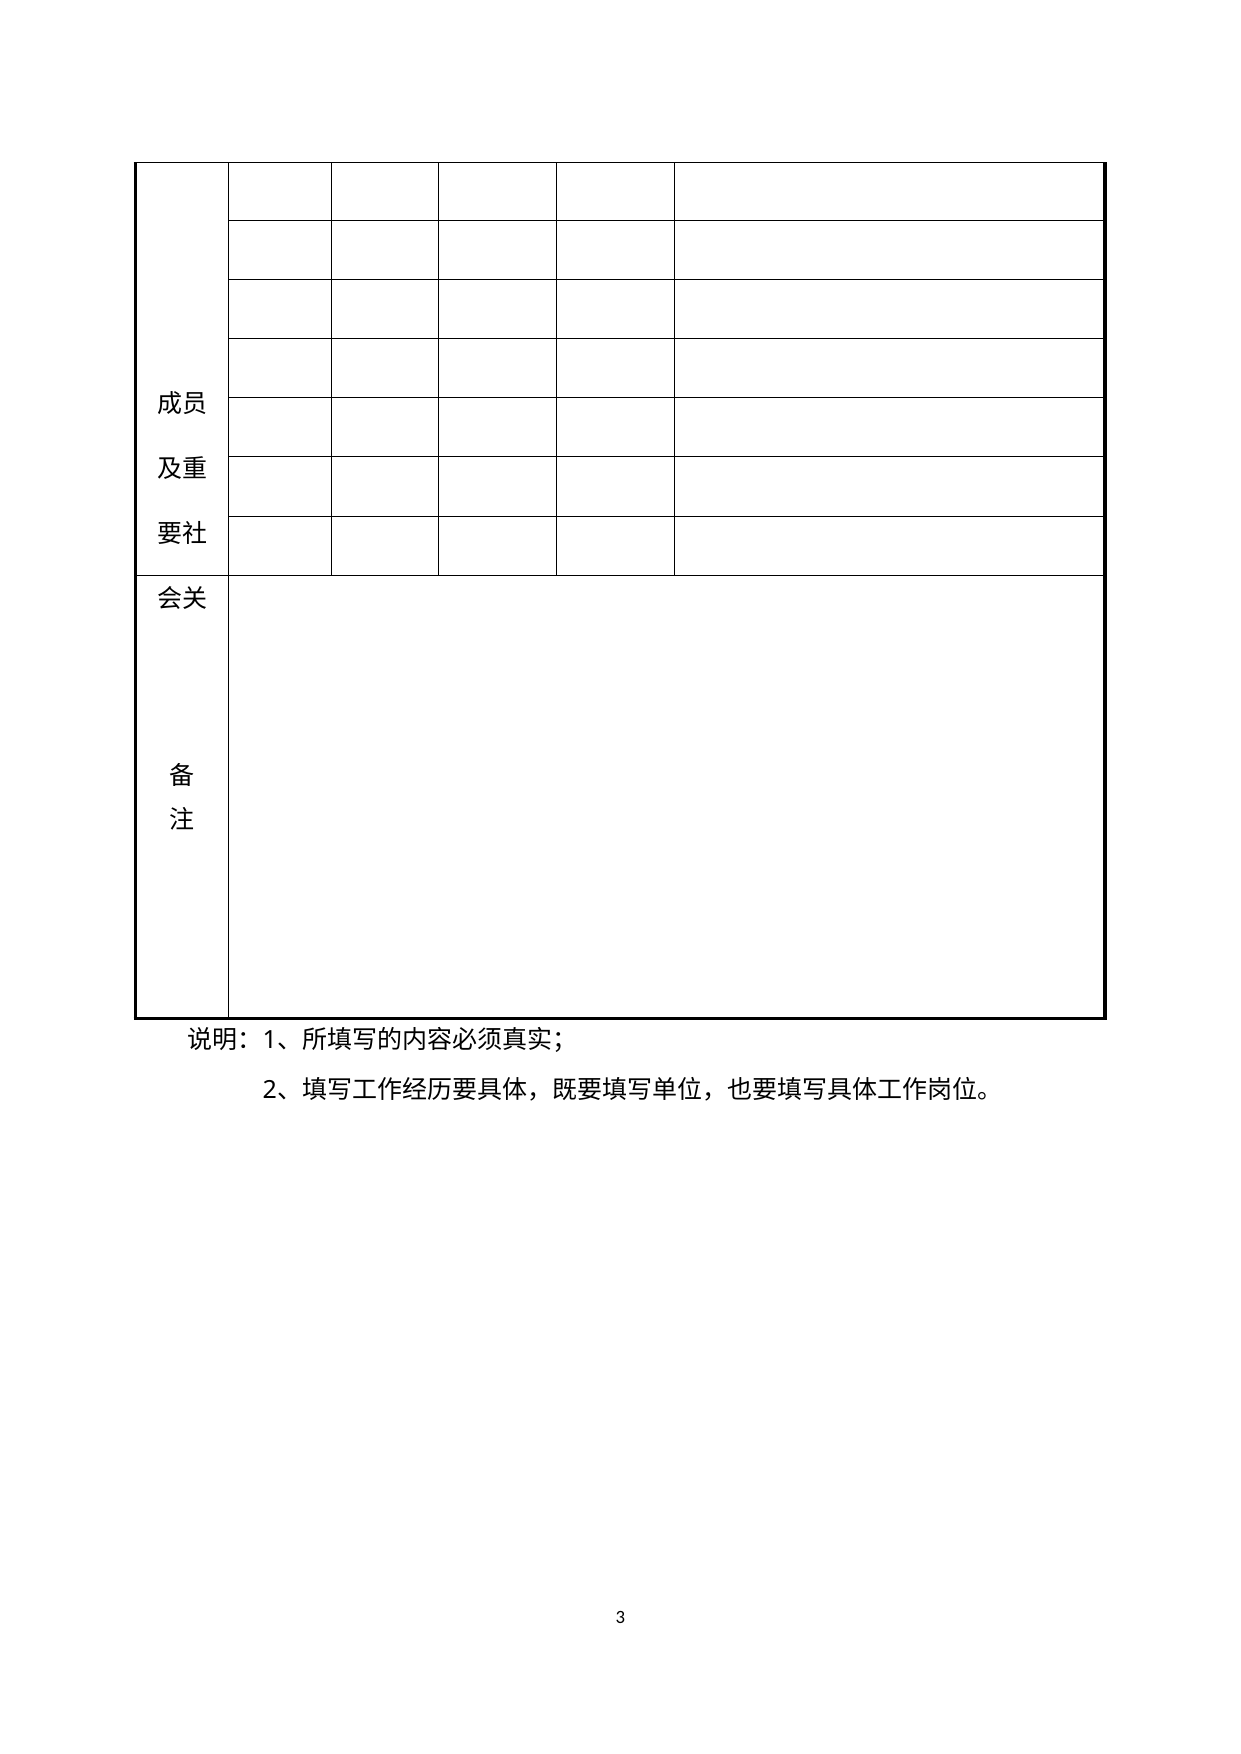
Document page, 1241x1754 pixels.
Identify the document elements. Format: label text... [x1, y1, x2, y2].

table_cell [332, 457, 438, 516]
table_cell [439, 163, 556, 220]
table_cell [229, 576, 1103, 1017]
table_cell [439, 221, 556, 279]
table_cell 备 注 [137, 576, 228, 1017]
table_cell [229, 280, 331, 338]
table_cell [557, 398, 674, 456]
table_cell [557, 280, 674, 338]
table_cell [229, 221, 331, 279]
table_cell [229, 398, 331, 456]
table_cell [557, 221, 674, 279]
table_cell [675, 339, 1103, 397]
table_cell [675, 163, 1103, 220]
text 2、填写工作经历要具体，既要填写单位，也要填写具体工作岗位。 [187, 1055, 1053, 1120]
table_cell [675, 398, 1103, 456]
table_cell [439, 280, 556, 338]
table_cell [229, 163, 331, 220]
table_cell [332, 339, 438, 397]
text 说明：1、所填写的内容必须真实； [187, 1020, 1053, 1055]
table_cell [229, 457, 331, 516]
table_cell [332, 280, 438, 338]
table_cell [332, 221, 438, 279]
table_cell [229, 517, 331, 575]
table_cell [439, 517, 556, 575]
table_cell [332, 163, 438, 220]
table_cell [675, 280, 1103, 338]
table_cell [332, 398, 438, 456]
table_cell [439, 457, 556, 516]
table_cell [557, 517, 674, 575]
table_cell [439, 339, 556, 397]
table_cell [675, 457, 1103, 516]
table_cell [332, 517, 438, 575]
table_cell [675, 221, 1103, 279]
table_cell [557, 163, 674, 220]
table_cell [675, 517, 1103, 575]
table_cell [439, 398, 556, 456]
table_cell [229, 339, 331, 397]
table_cell [557, 339, 674, 397]
table_cell [557, 457, 674, 516]
